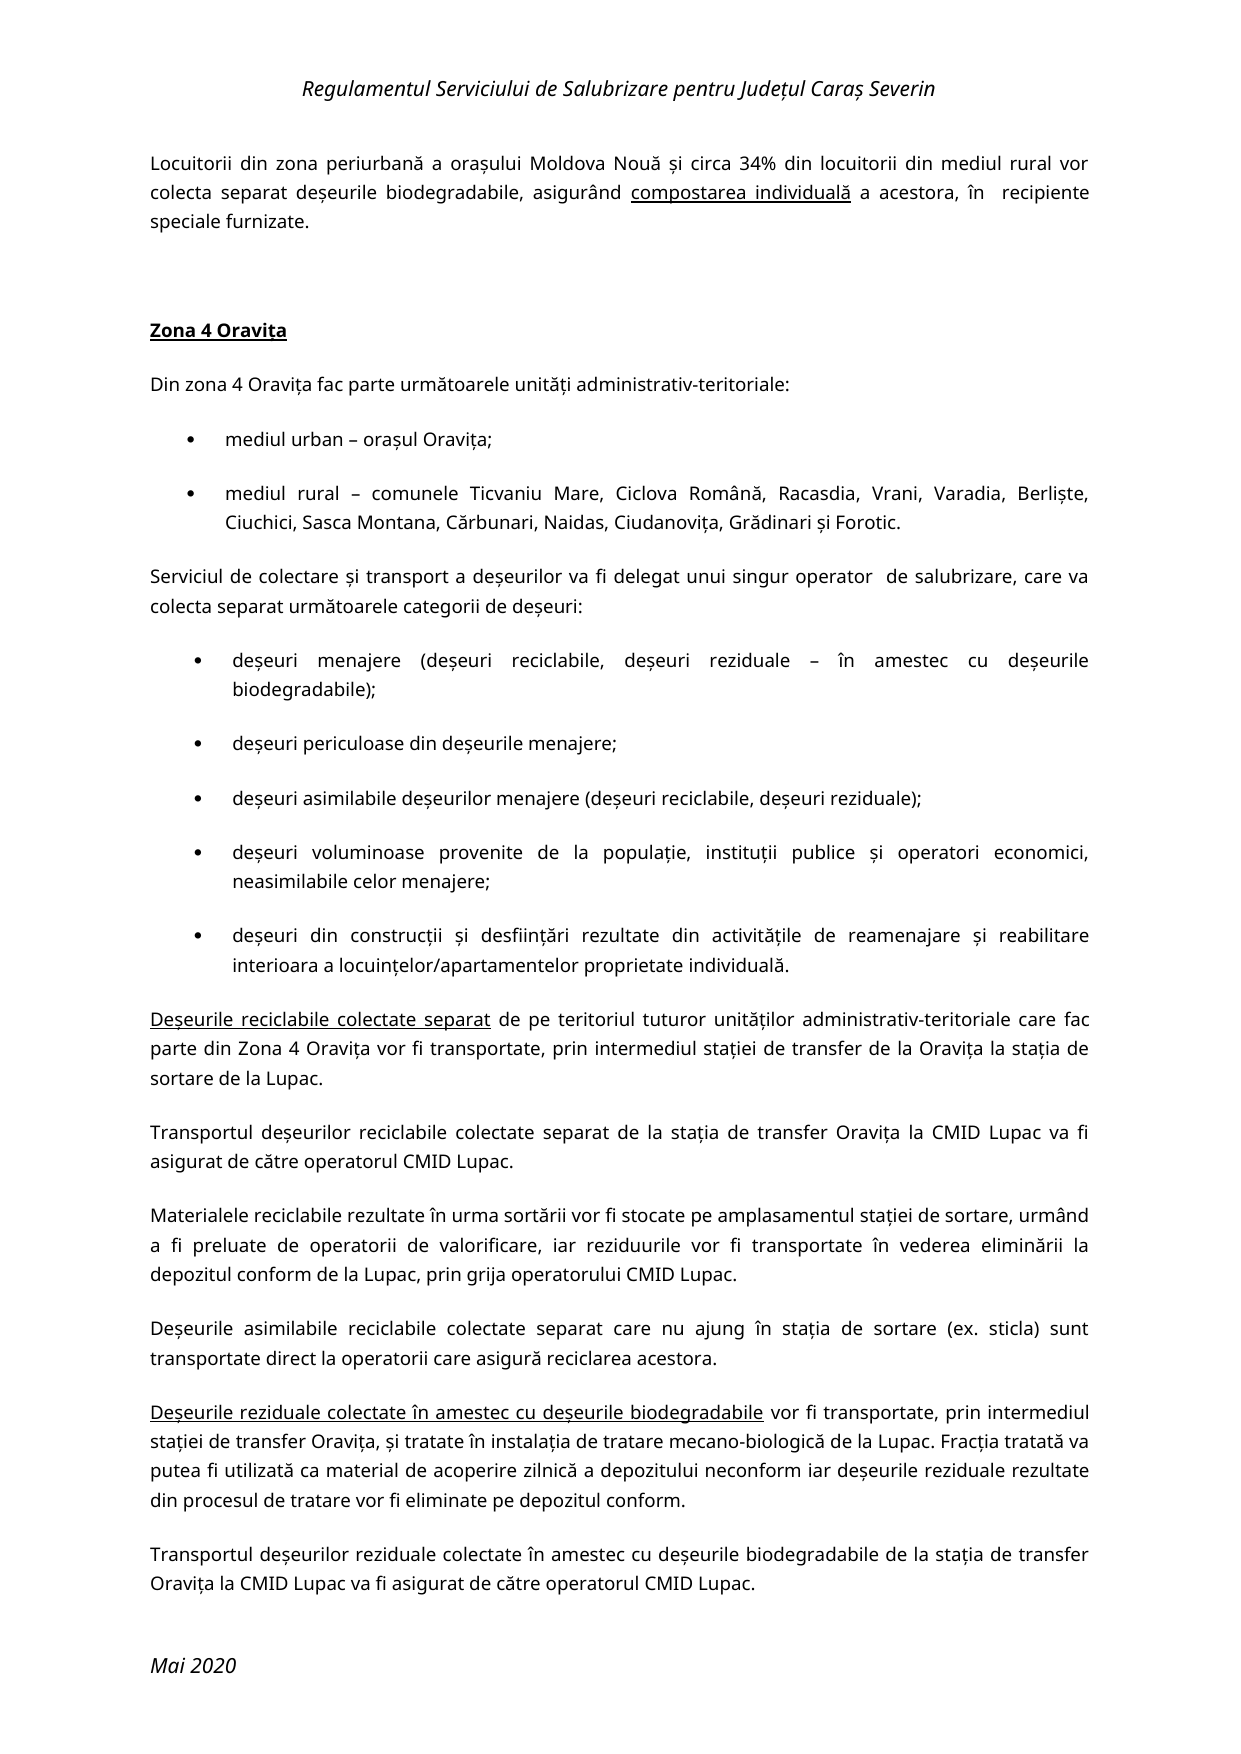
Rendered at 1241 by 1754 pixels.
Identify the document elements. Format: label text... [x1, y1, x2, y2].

text Locuitorii din zona periurbană a orașului Moldova Nouă și circa 34% din locuitorii din mediul rural vor colecta separat deșeurile biodegradabile, asigurând compostarea individuală a acestora, în recipiente speciale furnizate. [150, 150, 1090, 234]
text Zona 4 Oravița [150, 317, 1090, 343]
text Deșeurile reciclabile colectate separat de pe teritoriul tuturor unităților administrativ-teritoriale care fac parte din Zona 4 Oravița vor fi transportate, prin intermediul stației de transfer de la Oravița la stația de sortare de la Lupac. [150, 1006, 1090, 1090]
text Transportul deșeurilor reciclabile colectate separat de la stația de transfer Oravița la CMID Lupac va fi asigurat de către operatorul CMID Lupac. [150, 1119, 1090, 1174]
list deșeuri din construcții și desființări rezultate din activitățile de reamenajare și reabilitare interioara a locuințelor/apartamentelor proprietate individuală. [194, 923, 1090, 978]
text Din zona 4 Oravița fac parte următoarele unități administrativ-teritoriale: [150, 372, 1090, 397]
list mediul rural – comunele Ticvaniu Mare, Ciclova Română, Racasdia, Vrani, Varadia, Berliște, Ciuchici, Sasca Montana, Cărbunari, Naidas, Ciudanovița, Grădinari și Forotic. [187, 480, 1090, 535]
text Deșeurile reziduale colectate în amestec cu deșeurile biodegradabile vor fi transportate, prin intermediul stației de transfer Oravița, și tratate în instalația de tratare mecano-biologică de la Lupac. Fracția tratată va putea fi utilizată ca material de acoperire zilnică a depozitului neconform iar deșeurile reziduale rezultate din procesul de tratare vor fi eliminate pe depozitul conform. [150, 1399, 1090, 1512]
list deșeuri menajere (deșeuri reciclabile, deșeuri reziduale – în amestec cu deșeurile biodegradabile); [194, 647, 1090, 702]
text Serviciul de colectare și transport a deșeurilor va fi delegat unui singur operator de salubrizare, care va colecta separat următoarele categorii de deșeuri: [150, 564, 1090, 618]
list deșeuri voluminoase provenite de la populație, instituții publice și operatori economici, neasimilabile celor menajere; [194, 839, 1090, 894]
list mediul urban – orașul Oravița; [187, 426, 1090, 451]
list deșeuri asimilabile deșeurilor menajere (deșeuri reciclabile, deșeuri reziduale); [194, 785, 1090, 811]
list deșeuri periculoase din deșeurile menajere; [194, 731, 1090, 756]
text Materialele reciclabile rezultate în urma sortării vor fi stocate pe amplasamentul stației de sortare, urmând a fi preluate de operatorii de valorificare, iar reziduurile vor fi transportate în vederea eliminării la depozitul conform de la Lupac, prin grija operatorului CMID Lupac. [150, 1203, 1090, 1287]
text Transportul deșeurilor reziduale colectate în amestec cu deșeurile biodegradabile de la stația de transfer Oravița la CMID Lupac va fi asigurat de către operatorul CMID Lupac. [150, 1541, 1090, 1596]
text Deșeurile asimilabile reciclabile colectate separat care nu ajung în stația de sortare (ex. sticla) sunt transportate direct la operatorii care asigură reciclarea acestora. [150, 1316, 1090, 1370]
